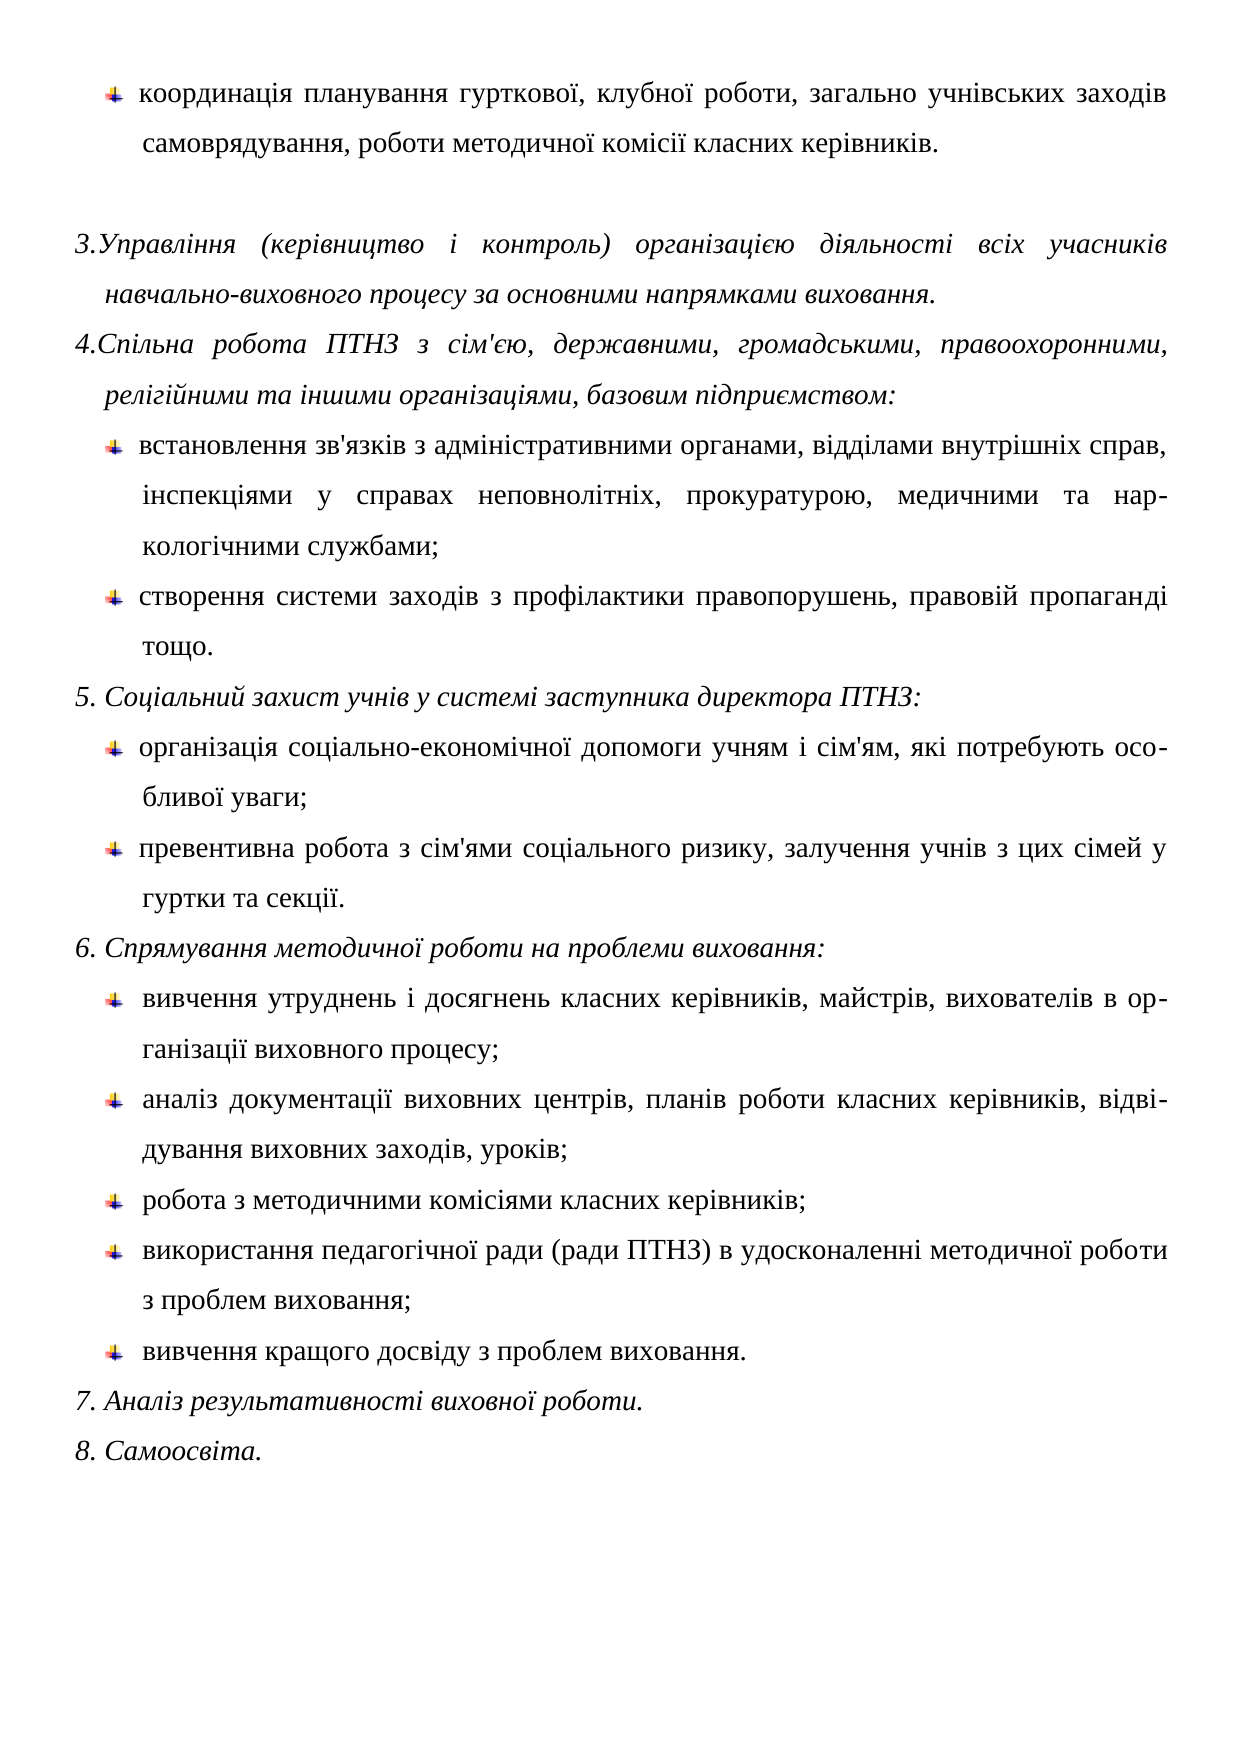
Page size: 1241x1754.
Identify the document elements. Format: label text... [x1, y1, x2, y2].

list робота з методичними комісіями класних керівників; [104, 1182, 1168, 1215]
text 8. Самоосвіта. [75, 1433, 1168, 1467]
picture [105, 739, 123, 757]
list вивчення утруднень і досягнень класних керівників, майстрів, вихователів в організації виховного процесу; [104, 981, 1168, 1064]
text 7. Аналіз результативності виховної роботи. [75, 1383, 1168, 1417]
text 6. Спрямування методичної роботи на проблеми виховання: [75, 930, 1168, 964]
list координація планування гурткової, клубної роботи, загально учнівських заходів самоврядування, роботи методичної комісії класних керівників. [104, 75, 1168, 159]
picture [105, 438, 123, 455]
list аналіз документації виховних центрів, планів роботи класних керівників, відвідування виховних заходів, уроків; [104, 1081, 1168, 1165]
picture [105, 991, 123, 1008]
list організація соціально-економічної допомоги учням і сім'ям, які потребують особливої уваги; [104, 729, 1168, 813]
text 4.Спільна робота ПТНЗ з сім'єю, державними, громадськими, правоохоронними, релігійними та іншими організаціями, базовим підприємством: [75, 327, 1168, 410]
picture [105, 588, 123, 606]
list встановлення зв'язків з адміністративними органами, відділами внутрішніх справ, інспекціями у справах неповнолітніх, прокуратурою, медичними та наркологічними службами; [104, 427, 1168, 561]
list вивчення кращого досвіду з проблем виховання. [104, 1333, 1168, 1366]
text 3.Управління (керівництво і контроль) організацією діяльності всіх учасників навчально-виховного процесу за основними напрямками виховання. [75, 226, 1168, 310]
picture [105, 85, 123, 103]
picture [105, 1091, 123, 1109]
list превентивна робота з сім'ями соціального ризику, залучення учнів з цих сімей у гуртки та секції. [104, 830, 1168, 913]
picture [105, 1243, 123, 1260]
picture [105, 1343, 123, 1361]
picture [105, 840, 123, 857]
list використання педагогічної ради (ради ПТНЗ) в удосконаленні методичної роботи з проблем виховання; [104, 1232, 1168, 1316]
text 5. Соціальний захист учнів у системі заступника директора ПТНЗ: [75, 679, 1168, 712]
picture [105, 1192, 123, 1210]
list створення системи заходів з профілактики правопорушень, правовій пропаганді тощо. [104, 578, 1168, 662]
